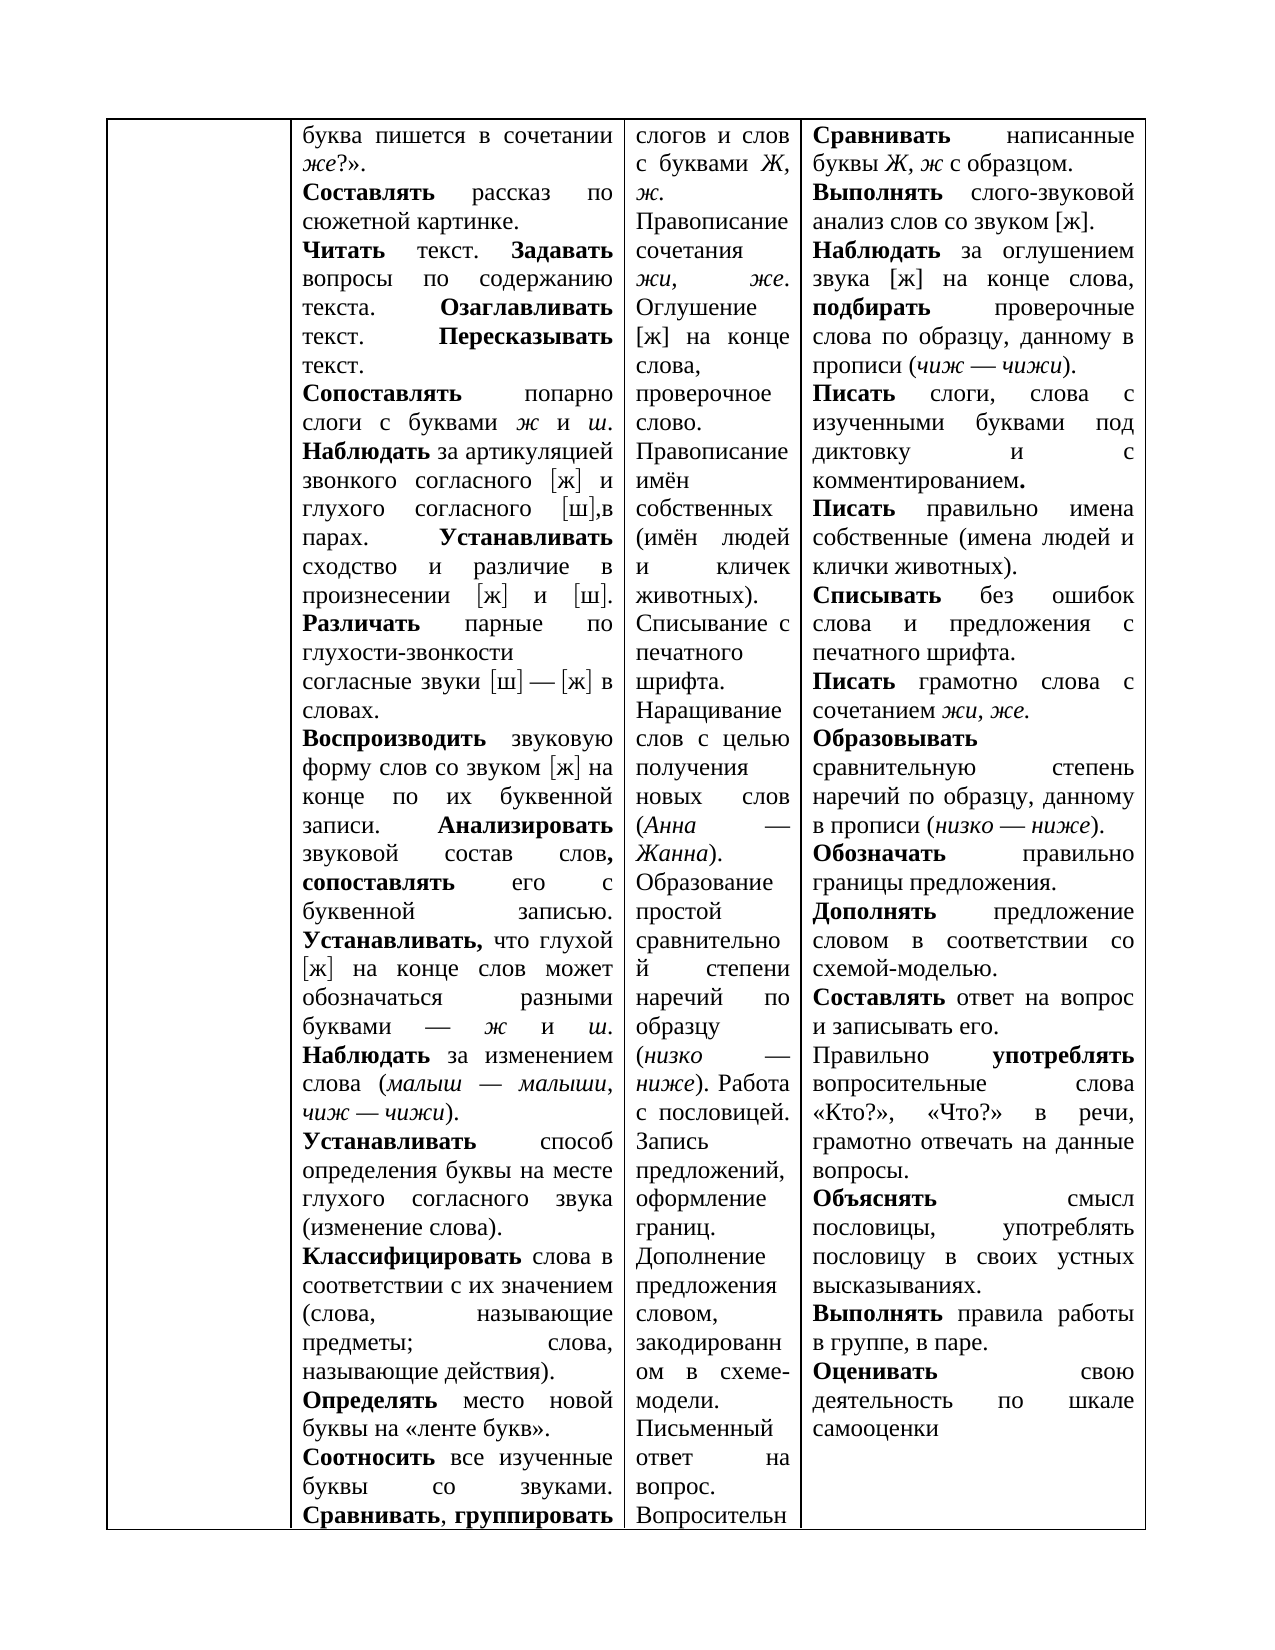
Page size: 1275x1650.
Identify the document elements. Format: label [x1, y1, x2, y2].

table_cell [108, 120, 290, 1528]
table_cell [802, 120, 1145, 1528]
table_cell [292, 120, 624, 1528]
table_cell [625, 120, 800, 1528]
